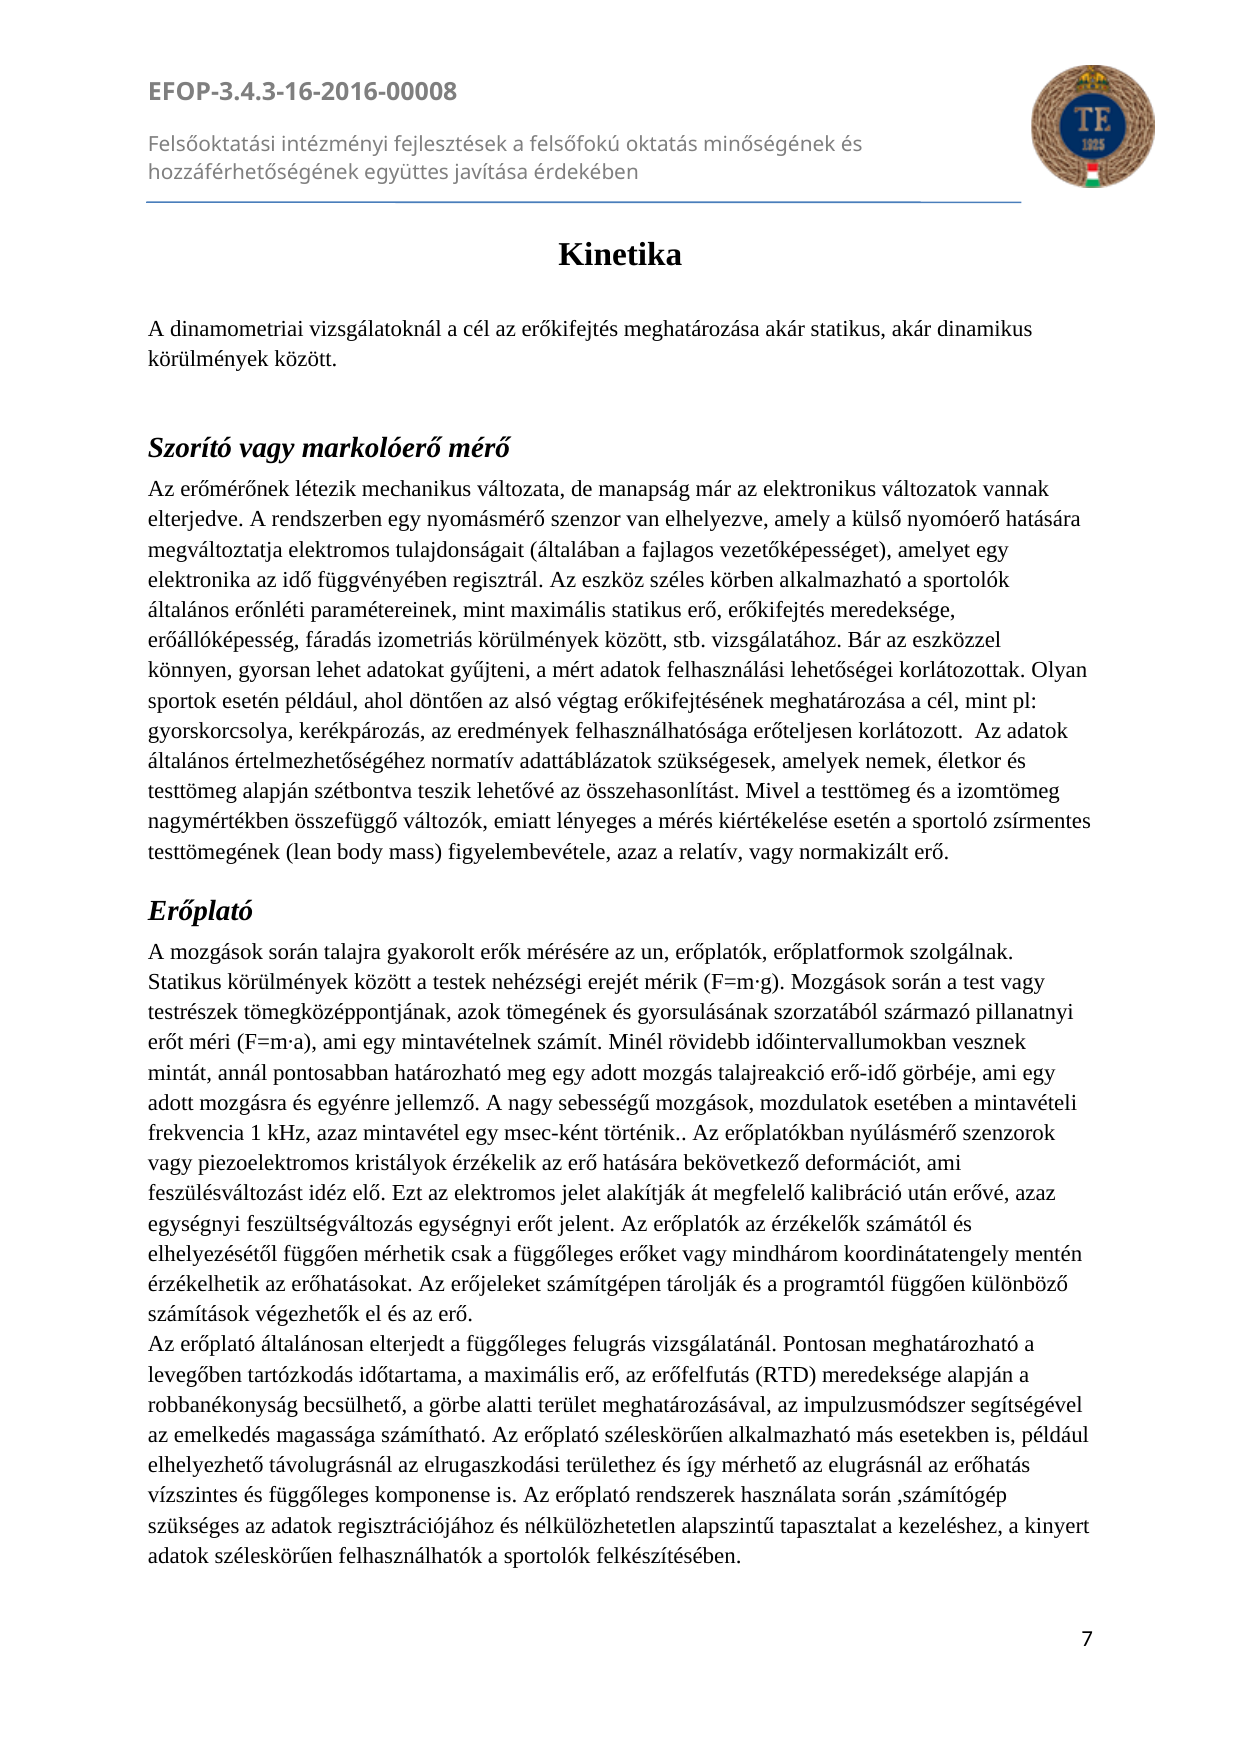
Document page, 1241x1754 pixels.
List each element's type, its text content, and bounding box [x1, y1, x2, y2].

picture [1031, 65, 1155, 188]
text A mozgások során talajra gyakorolt erők mérésére az un, erőplatók, erőplatformok szolgálnak. Statikus körülmények között a testek nehézségi erejét mérik (F=m∙g). Mozgások során a test vagy testrészek tömegközéppontjának, azok tömegének és gyorsulásának szorzatából származó pillanatnyi erőt méri (F=m∙a), ami egy mintavételnek számít. Minél rövidebb időintervallumokban vesznek mintát, annál pontosabban határozható meg egy adott mozgás talajreakció erő-idő görbéje, ami egy adott mozgásra és egyénre jellemző. A nagy sebességű mozgások, mozdulatok esetében a mintavételi frekvencia 1 kHz, azaz mintavétel egy msec-ként történik.. Az erőplatókban nyúlásmérő szenzorok vagy piezoelektromos kristályok érzékelik az erő hatására bekövetkező deformációt, ami feszülésváltozást idéz elő. Ezt az elektromos jelet alakítják át megfelelő kalibráció után erővé, azaz egységnyi feszültségváltozás egységnyi erőt jelent. Az erőplatók az érzékelők számától és elhelyezésétől függően mérhetik csak a függőleges erőket vagy mindhárom koordinátatengely mentén érzékelhetik az erőhatásokat. Az erőjeleket számítgépen tárolják és a programtól függően különböző számítások végezhetők el és az erő. [148, 938, 1093, 1327]
text A dinamometriai vizsgálatoknál a cél az erőkifejtés meghatározása akár statikus, akár dinamikus körülmények között. [148, 315, 1093, 371]
text Az erőplató általánosan elterjedt a függőleges felugrás vizsgálatánál. Pontosan meghatározható a levegőben tartózkodás időtartama, a maximális erő, az erőfelfutás (RTD) meredeksége alapján a robbanékonyság becsülhető, a görbe alatti terület meghatározásával, az impulzusmódszer segítségével az emelkedés magassága számítható. Az erőplató széleskörűen alkalmazható más esetekben is, például elhelyezhető távolugrásnál az elrugaszkodási területhez és így mérhető az elugrásnál az erőhatás vízszintes és függőleges komponense is. Az erőplató rendszerek használata során ,számítógép szükséges az adatok regisztrációjához és nélkülözhetetlen alapszintű tapasztalat a kezeléshez, a kinyert adatok széleskörűen felhasználhatók a sportolók felkészítésében. [148, 1331, 1093, 1568]
subtitle Erőplató [148, 893, 1093, 927]
text Az erőmérőnek létezik mechanikus változata, de manapság már az elektronikus változatok vannak elterjedve. A rendszerben egy nyomásmérő szenzor van elhelyezve, amely a külső nyomóerő hatására megváltoztatja elektromos tulajdonságait (általában a fajlagos vezetőképességet), amelyet egy elektronika az idő függvényében regisztrál. Az eszköz széles körben alkalmazható a sportolók általános erőnléti paramétereinek, mint maximális statikus erő, erőkifejtés meredeksége, erőállóképesség, fáradás izometriás körülmények között, stb. vizsgálatához. Bár az eszközzel könnyen, gyorsan lehet adatokat gyűjteni, a mért adatok felhasználási lehetőségei korlátozottak. Olyan sportok esetén például, ahol döntően az alsó végtag erőkifejtésének meghatározása a cél, mint pl: gyorskorcsolya, kerékpározás, az eredmények felhasználhatósága erőteljesen korlátozott. Az adatok általános értelmezhetőségéhez normatív adattáblázatok szükségesek, amelyek nemek, életkor és testtömeg alapján szétbontva teszik lehetővé az összehasonlítást. Mivel a testtömeg és a izomtömeg nagymértékben összefüggő változók, emiatt lényeges a mérés kiértékelése esetén a sportoló zsírmentes testtömegének (lean body mass) figyelembevétele, azaz a relatív, vagy normakizált erő. [148, 475, 1093, 864]
subtitle Kinetika [148, 234, 1093, 273]
subtitle Szorító vagy markolóerő mérő [148, 431, 1093, 464]
